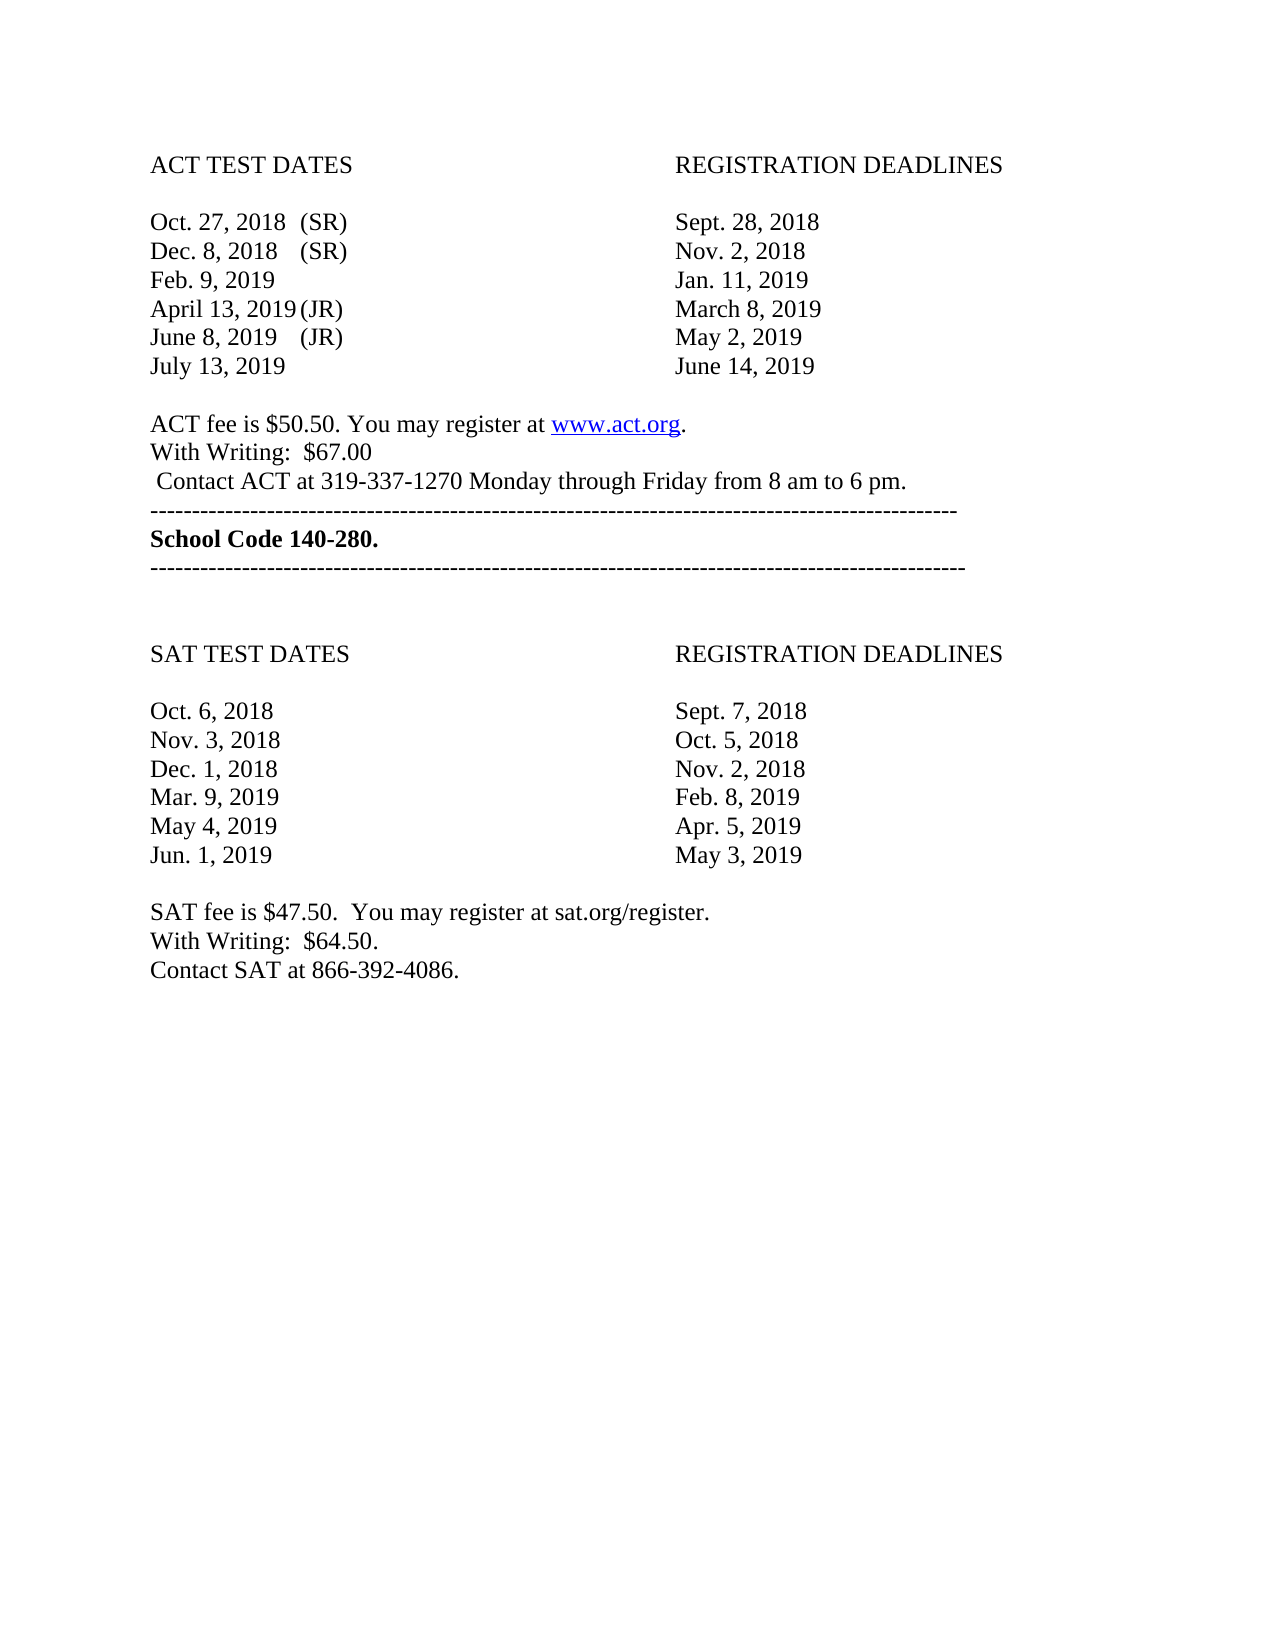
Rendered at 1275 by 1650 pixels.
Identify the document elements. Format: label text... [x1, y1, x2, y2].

text School Code 140-280. [150, 524, 1125, 552]
text Nov. 3, 2018 Oct. 5, 2018 [150, 725, 1125, 754]
text ACT fee is $50.50. You may register at www.act.org. [150, 409, 1125, 437]
text Contact ACT at 319-337-1270 Monday through Friday from 8 am to 6 pm. [150, 466, 1125, 495]
text May 4, 2019 Apr. 5, 2019 [150, 811, 1125, 840]
text Dec. 8, 2018 (SR) Nov. 2, 2018 [150, 236, 1125, 265]
text ------------------------------------------------------------------------------------------------- [150, 495, 1125, 524]
text With Writing: $64.50. [150, 926, 1125, 955]
text ACT TEST DATES REGISTRATION DEADLINES [150, 150, 1125, 179]
text June 8, 2019 (JR) May 2, 2019 [150, 322, 1125, 351]
text -------------------------------------------------------------------------------------------------- [150, 552, 1125, 581]
text Oct. 6, 2018 Sept. 7, 2018 [150, 696, 1125, 725]
text July 13, 2019 June 14, 2019 [150, 351, 1125, 380]
text Jun. 1, 2019 May 3, 2019 [150, 840, 1125, 869]
text April 13, 2019 (JR) March 8, 2019 [150, 294, 1125, 322]
text SAT fee is $47.50. You may register at sat.org/register. [150, 897, 1125, 926]
text Feb. 9, 2019 Jan. 11, 2019 [150, 265, 1125, 294]
text With Writing: $67.00 [150, 437, 1125, 466]
text Dec. 1, 2018 Nov. 2, 2018 [150, 754, 1125, 782]
text Oct. 27, 2018 (SR) Sept. 28, 2018 [150, 207, 1125, 236]
text Contact SAT at 866-392-4086. [150, 955, 1125, 984]
text SAT TEST DATES REGISTRATION DEADLINES [150, 639, 1125, 667]
text Mar. 9, 2019 Feb. 8, 2019 [150, 782, 1125, 811]
